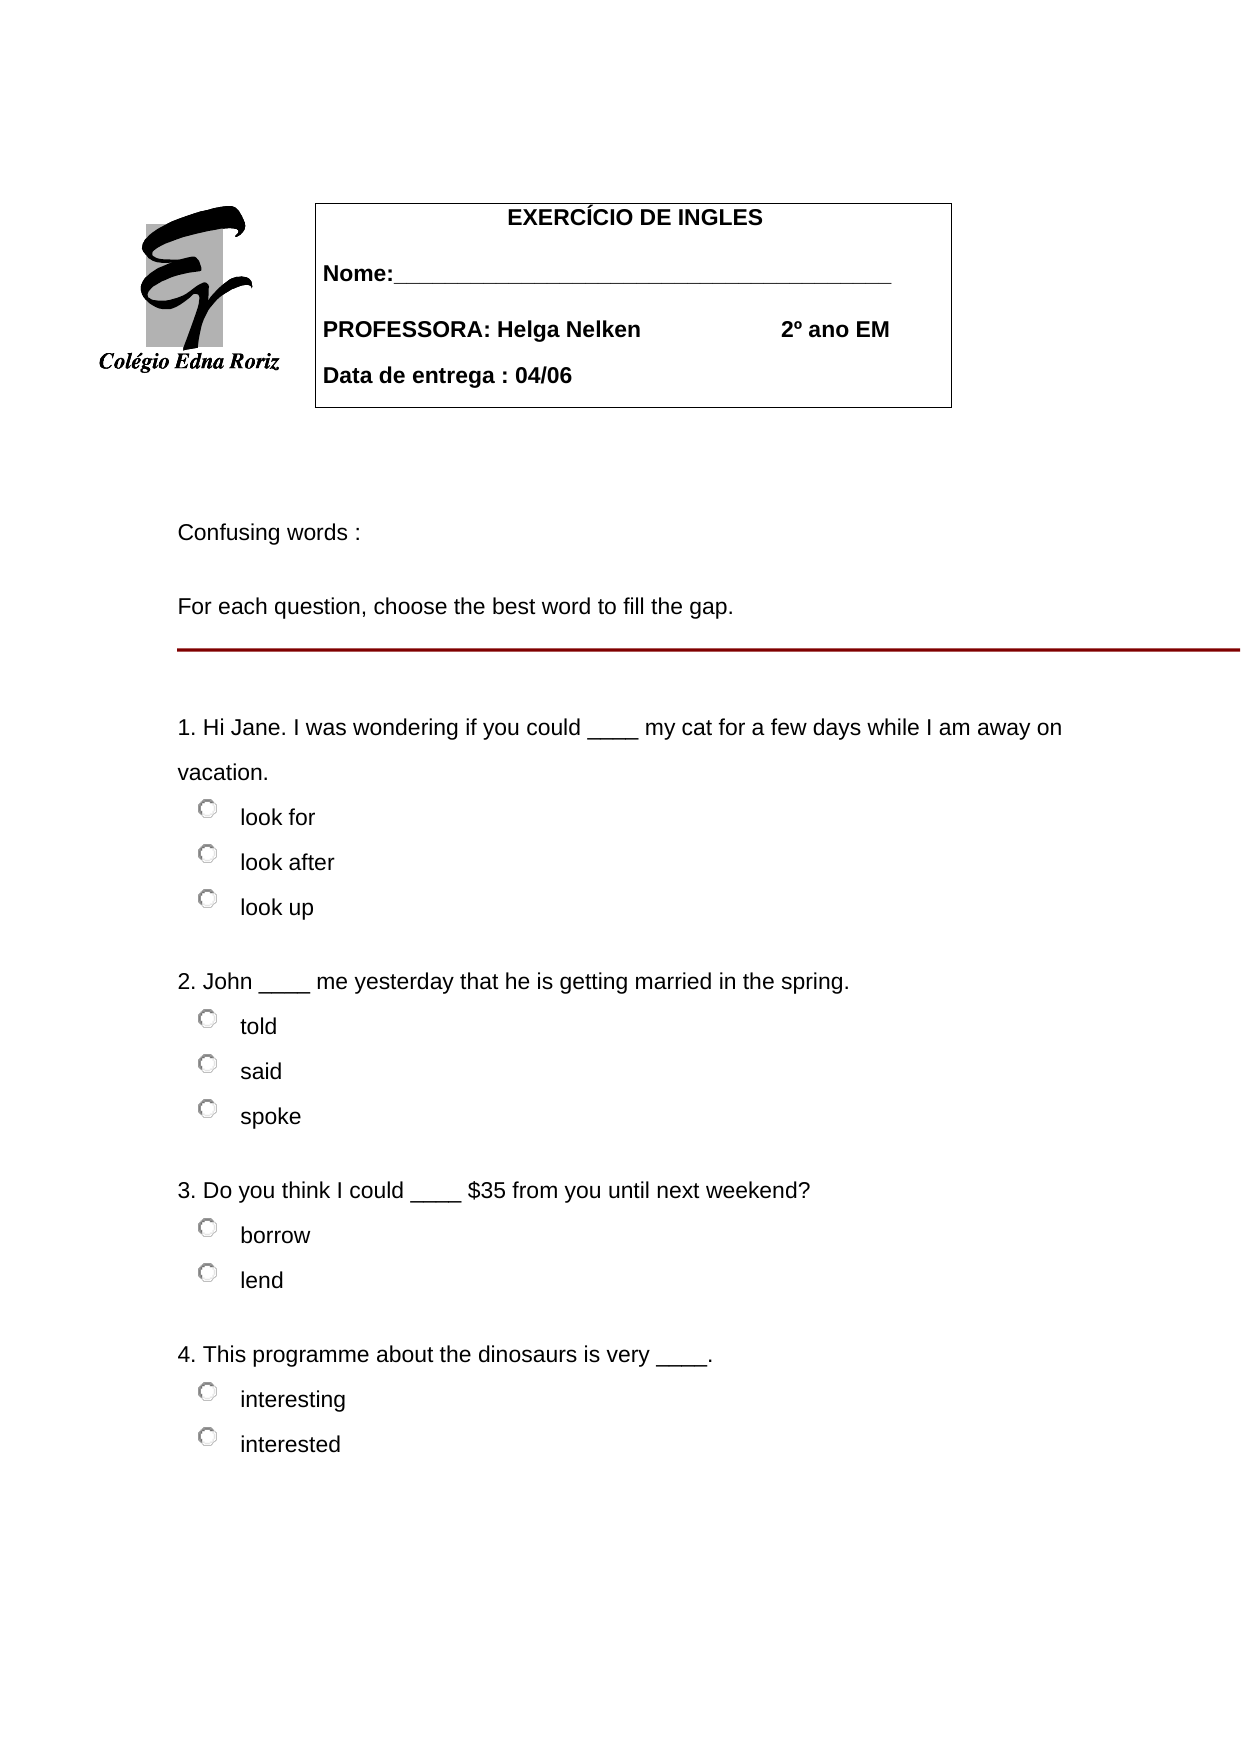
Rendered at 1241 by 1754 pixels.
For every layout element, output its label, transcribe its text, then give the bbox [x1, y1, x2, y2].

text 2. John ____ me yesterday that he is getting married in the spring. told said spoke [177, 949, 1063, 1129]
text 3. Do you think I could ____ $35 from you until next weekend? borrow lend [177, 1159, 1063, 1294]
text For each question, choose the best word to fill the gap. [177, 574, 1063, 619]
text Confusing words : [177, 492, 1063, 545]
text 4. This programme about the dinosaurs is very ____. interesting interested [177, 1323, 1063, 1458]
text 1. Hi Jane. I was wondering if you could ____ my cat for a few days while I am away on vacation. look for look after look up [177, 695, 1063, 920]
table_header [91, 203, 315, 407]
table_header EXERCÍCIO DE INGLES Nome:_______________________________________ PROFESSORA: Helga Nelken 2º ano EM Data de entrega : 04/06 [316, 204, 951, 407]
